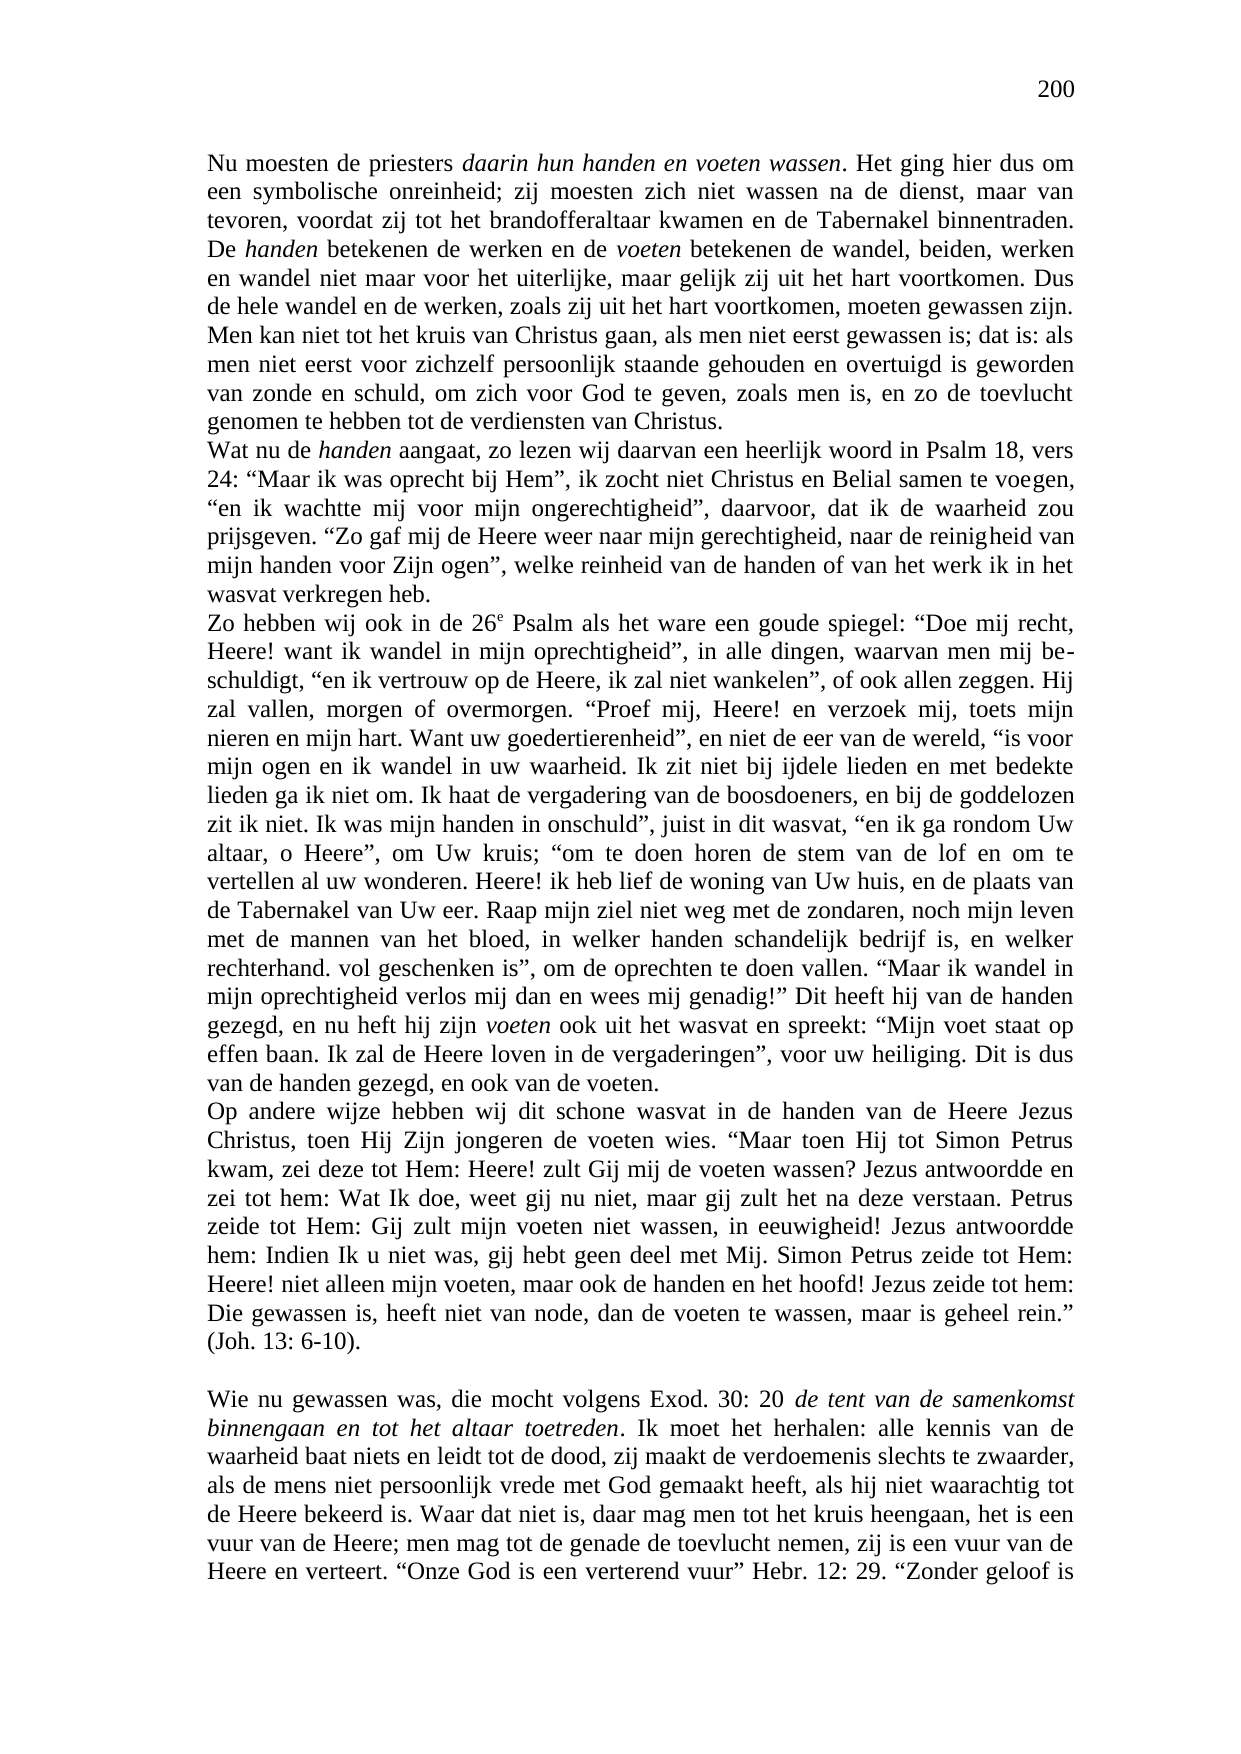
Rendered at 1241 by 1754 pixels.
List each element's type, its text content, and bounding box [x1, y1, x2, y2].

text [207, 1384, 1075, 1585]
text Nu moesten de priesters daarin hun handen en voeten wassen. Het ging hier dus om een symbolische onreinheid; zij moesten zich niet wassen na de dienst, maar van tevoren, voordat zij tot het brandofferaltaar kwamen en de Tabernakel binnentraden. De handen betekenen de werken en de voeten betekenen de wandel, beiden, werken en wandel niet maar voor het uiterlijke, maar gelijk zij uit het hart voortkomen. Dus de hele wandel en de werken, zoals zij uit het hart voortkomen, moeten gewassen zijn. Men kan niet tot het kruis van Christus gaan, als men niet eerst gewassen is; dat is: als men niet eerst voor zichzelf persoonlijk staande gehouden en overtuigd is geworden van zonde en schuld, om zich voor God te geven, zoals men is, en zo de toevlucht genomen te hebben tot de verdiensten van Christus. [207, 148, 1075, 435]
text Wat nu de handen aangaat, zo lezen wij daarvan een heerlijk woord in Psalm 18, vers 24: “Maar ik was oprecht bij Hem”, ik zocht niet Christus en Belial samen te voegen, “en ik wachtte mij voor mijn ongerechtigheid”, daarvoor, dat ik de waarheid zou prijsgeven. “Zo gaf mij de Heere weer naar mijn gerechtigheid, naar de reinigheid van mijn handen voor Zijn ogen”, welke reinheid van de handen of van het werk ik in het wasvat verkregen heb. [207, 435, 1075, 608]
text Zo hebben wij ook in de 26e Psalm als het ware een goude spiegel: “Doe mij recht, Heere! want ik wandel in mijn oprechtigheid”, in alle dingen, waarvan men mij beschuldigt, “en ik vertrouw op de Heere, ik zal niet wankelen”, of ook allen zeggen. Hij zal vallen, morgen of overmorgen. “Proef mij, Heere! en verzoek mij, toets mijn nieren en mijn hart. Want uw goedertierenheid”, en niet de eer van de wereld, “is voor mijn ogen en ik wandel in uw waarheid. Ik zit niet bij ijdele lieden en met bedekte lieden ga ik niet om. Ik haat de vergadering van de boosdoeners, en bij de goddelozen zit ik niet. Ik was mijn handen in onschuld”, juist in dit wasvat, “en ik ga rondom Uw altaar, o Heere”, om Uw kruis; “om te doen horen de stem van de lof en om te vertellen al uw wonderen. Heere! ik heb lief de woning van Uw huis, en de plaats van de Tabernakel van Uw eer. Raap mijn ziel niet weg met de zondaren, noch mijn leven met de mannen van het bloed, in welker handen schandelijk bedrijf is, en welker rechterhand. vol geschenken is”, om de oprechten te doen vallen. “Maar ik wandel in mijn oprechtigheid verlos mij dan en wees mij genadig!” Dit heeft hij van de handen gezegd, en nu heft hij zijn voeten ook uit het wasvat en spreekt: “Mijn voet staat op effen baan. Ik zal de Heere loven in de vergaderingen”, voor uw heiliging. Dit is dus van de handen gezegd, en ook van de voeten. [207, 608, 1075, 1096]
text Op andere wijze hebben wij dit schone wasvat in de handen van de Heere Jezus Christus, toen Hij Zijn jongeren de voeten wies. “Maar toen Hij tot Simon Petrus kwam, zei deze tot Hem: Heere! zult Gij mij de voeten wassen? Jezus antwoordde en zei tot hem: Wat Ik doe, weet gij nu niet, maar gij zult het na deze verstaan. Petrus zeide tot Hem: Gij zult mijn voeten niet wassen, in eeuwigheid! Jezus antwoordde hem: Indien Ik u niet was, gij hebt geen deel met Mij. Simon Petrus zeide tot Hem: Heere! niet alleen mijn voeten, maar ook de handen en het hoofd! Jezus zeide tot hem: Die gewassen is, heeft niet van node, dan de voeten te wassen, maar is geheel rein.” (Joh. 13: 6-10). [207, 1096, 1075, 1355]
